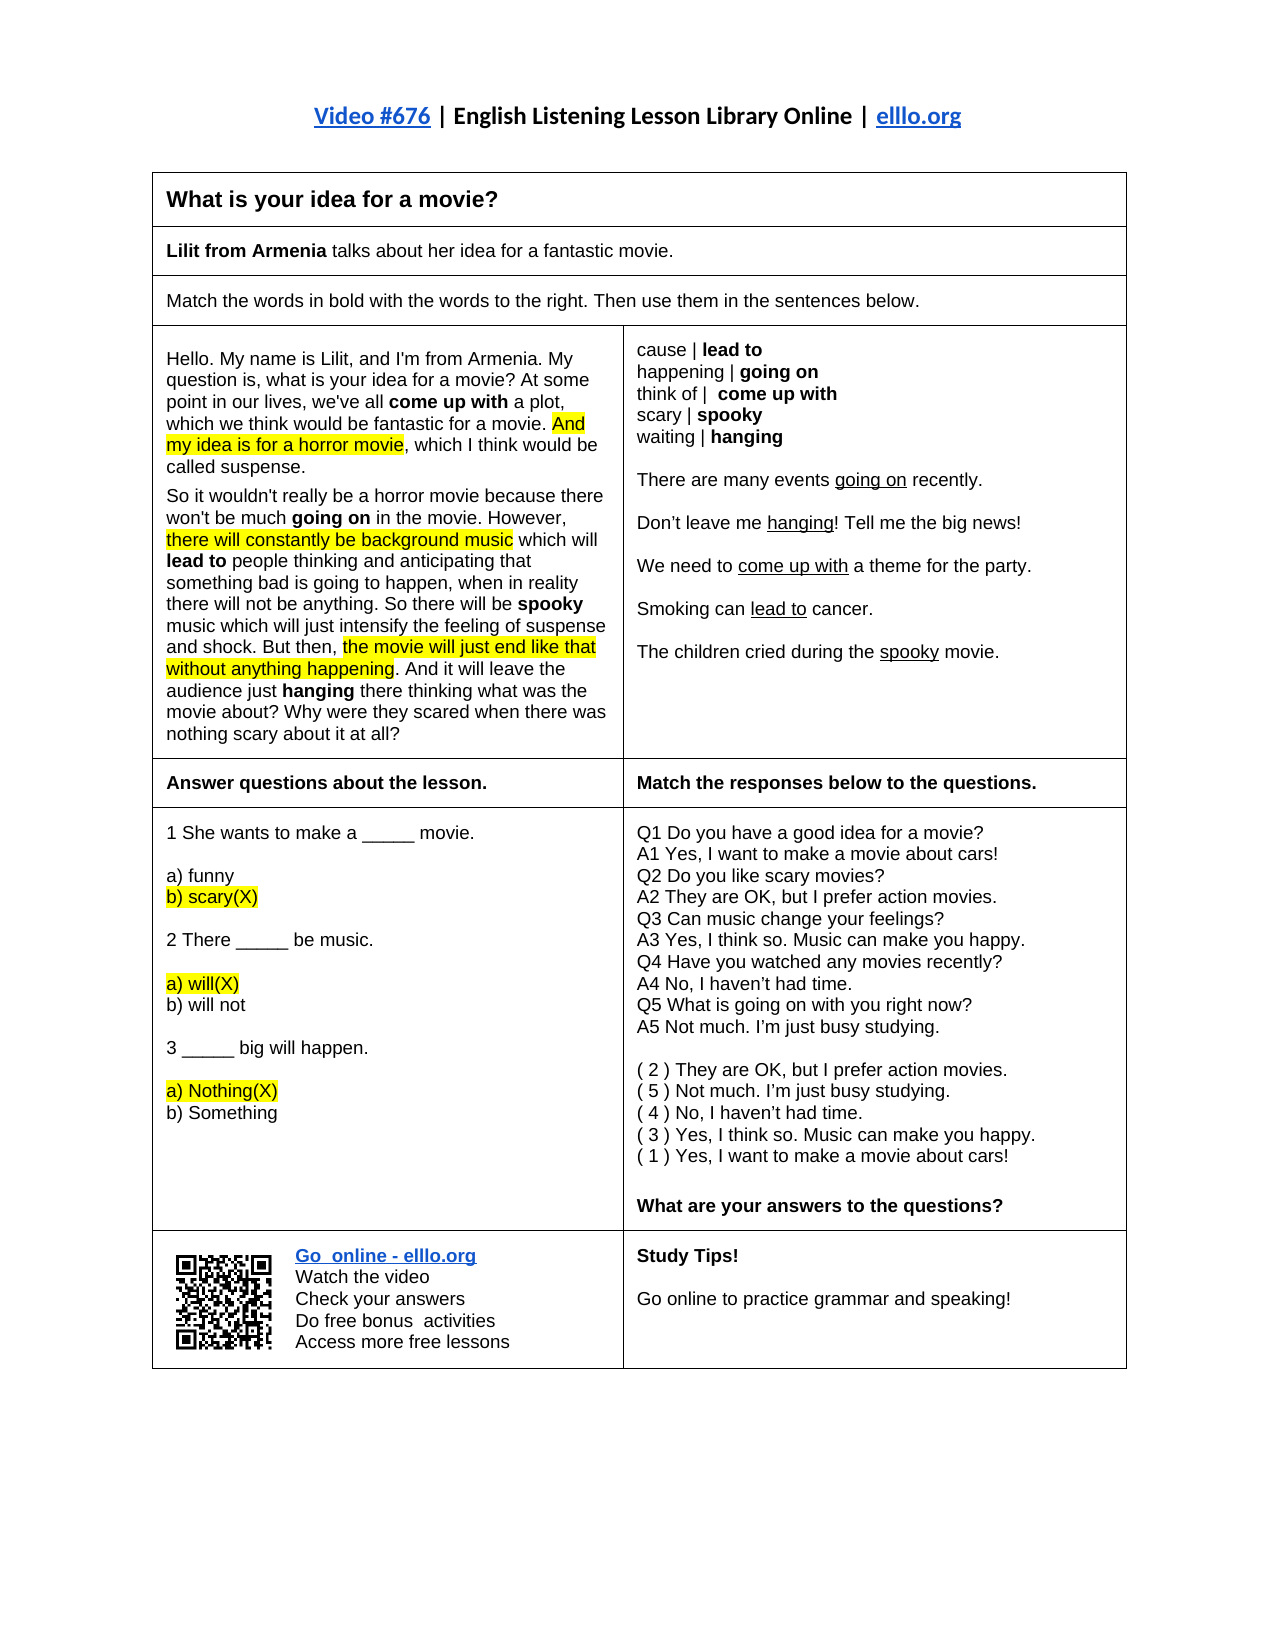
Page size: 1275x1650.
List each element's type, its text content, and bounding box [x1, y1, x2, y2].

picture [170, 1249, 277, 1355]
table_cell Match the responses below to the questions. [624, 759, 1126, 807]
table_cell Lilit from Armenia talks about her idea for a fantastic movie. [153, 227, 1126, 275]
table_cell 1 She wants to make a _____ movie. a) funny b) scary(X) 2 There _____ be music. a) will(X) b) will not 3 _____ big will happen. a) Nothing(X) b) Something [153, 808, 623, 1230]
table_cell Hello. My name is Lilit, and I'm from Armenia. My question is, what is your idea for a movie? At some point in our lives, we've all come up with a plot, which we think would be fantastic for a movie. And my idea is for a horror movie, which I think would be called suspense. So it wouldn't really be a horror movie because there won't be much going on in the movie. However, there will constantly be background music which will lead to people thinking and anticipating that something bad is going to happen, when in reality there will not be anything. So there will be spooky music which will just intensify the feeling of suspense and shock. But then, the movie will just end like that without anything happening. And it will leave the audience just hanging there thinking what was the movie about? Why were they scared when there was nothing scary about it at all? [153, 326, 623, 757]
table_cell Q1 Do you have a good idea for a movie? A1 Yes, I want to make a movie about cars! Q2 Do you like scary movies? A2 They are OK, but I prefer action movies. Q3 Can music change your feelings? A3 Yes, I think so. Music can make you happy. Q4 Have you watched any movies recently? A4 No, I haven’t had time. Q5 What is going on with you right now? A5 Not much. I’m just busy studying. ( 2 ) They are OK, but I prefer action movies. ( 5 ) Not much. I’m just busy studying. ( 4 ) No, I haven’t had time. ( 3 ) Yes, I think so. Music can make you happy. ( 1 ) Yes, I want to make a movie about cars! What are your answers to the questions? [624, 808, 1126, 1230]
table_cell cause | lead to happening | going on think of | come up with scary | spooky waiting | hanging There are many events going on recently. Don’t leave me hanging! Tell me the big news! We need to come up with a theme for the party. Smoking can lead to cancer. The children cried during the spooky movie. [624, 326, 1126, 757]
table_cell Go online - elllo.org Watch the video Check your answers Do free bonus activities Access more free lessons [153, 1231, 623, 1368]
table_header What is your idea for a movie? [153, 173, 1126, 226]
table_cell Answer questions about the lesson. [153, 759, 623, 807]
table_cell Match the words in bold with the words to the right. Then use them in the sentences below. [153, 276, 1126, 325]
table_cell Study Tips! Go online to practice grammar and speaking! [624, 1231, 1126, 1368]
